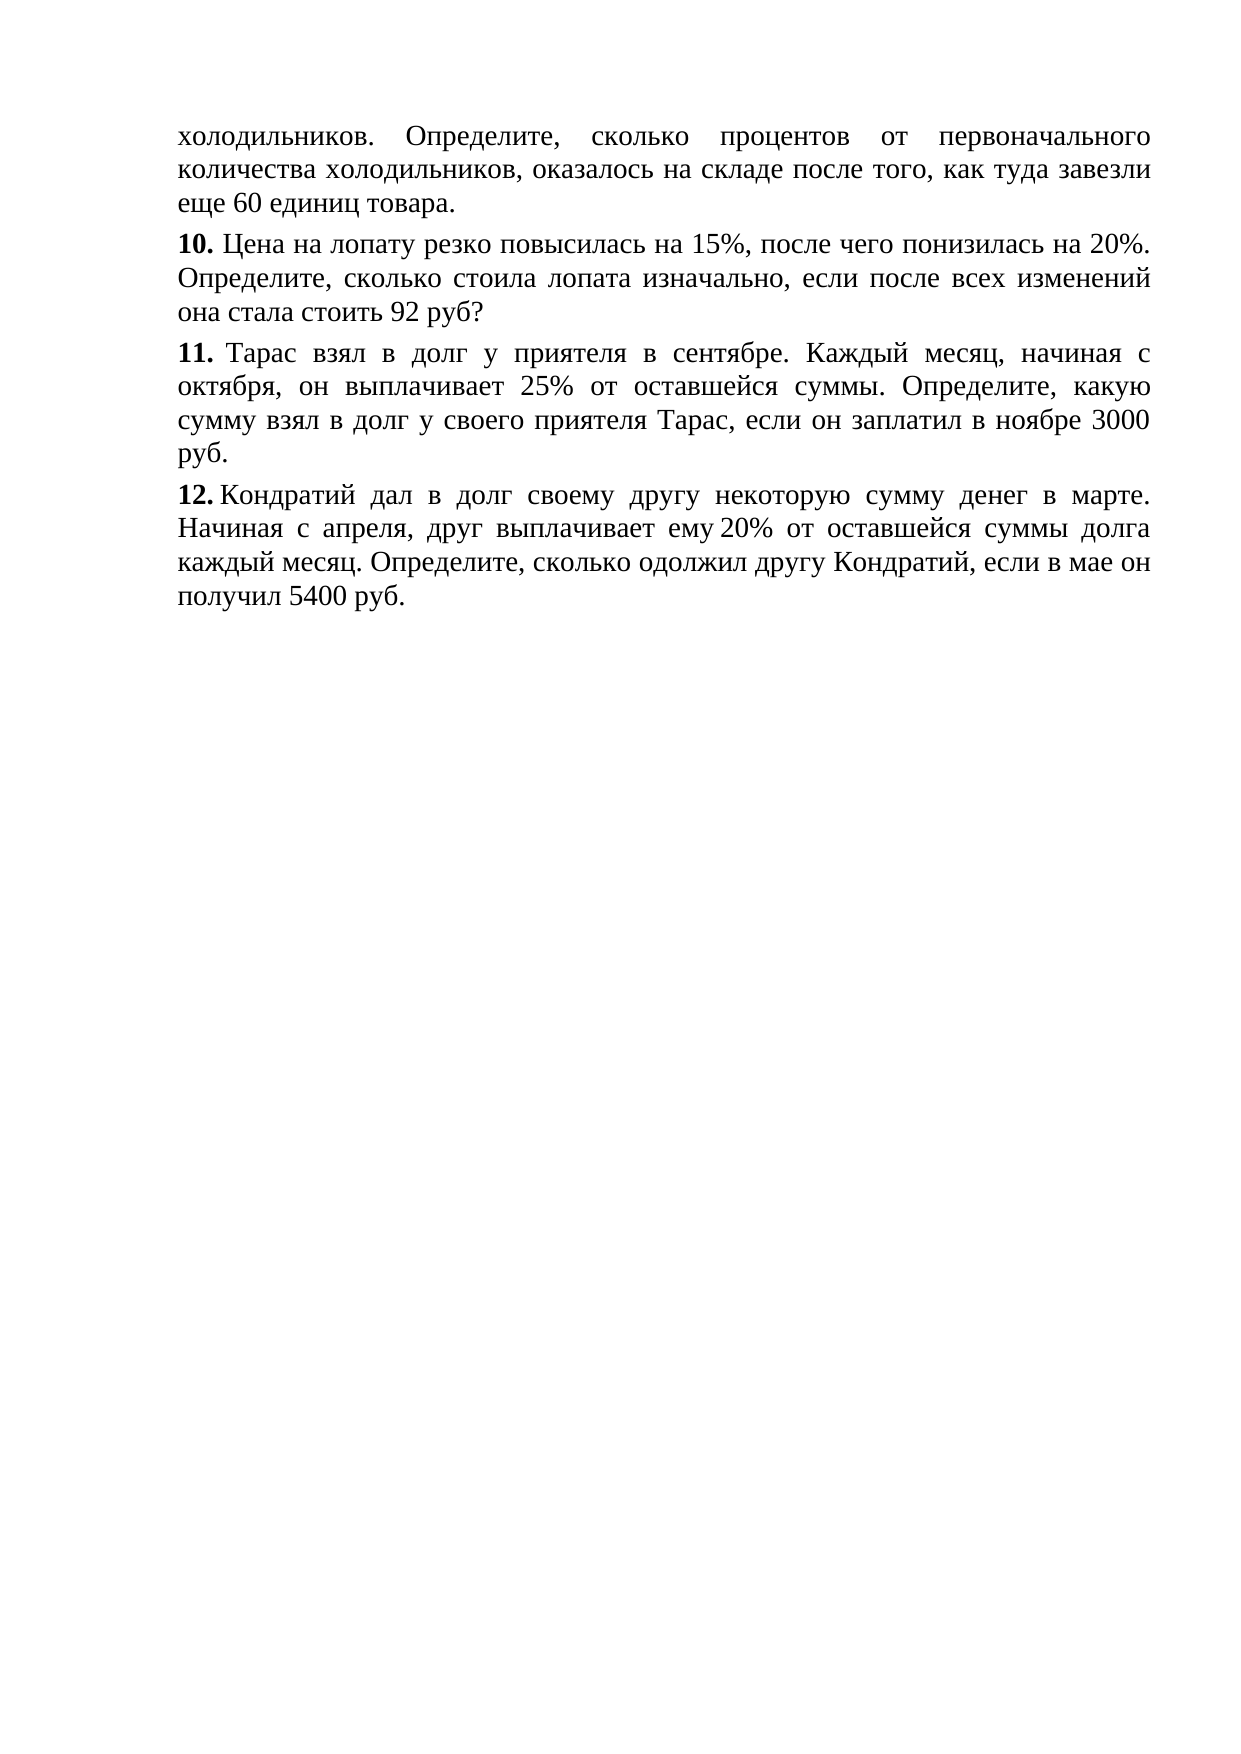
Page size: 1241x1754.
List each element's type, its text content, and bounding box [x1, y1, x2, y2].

text 11. Тарас взял в долг у приятеля в сентябре. Каждый месяц, начиная с октября, он выплачивает 25% от оставшейся суммы. Определите, какую сумму взял в долг у своего приятеля Тарас, если он заплатил в ноябре 3000 руб. [177, 335, 1152, 469]
text 10. Цена на лопату резко повысилась на 15%, после чего понизилась на 20%. Определите, сколько стоила лопата изначально, если после всех изменений она стала стоить 92 руб? [177, 227, 1152, 327]
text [177, 118, 1152, 219]
text 12. Кондратий дал в долг своему другу некоторую сумму денег в марте. Начиная с апреля, друг выплачивает ему 20% от оставшейся суммы долга каждый месяц. Определите, сколько одолжил другу Кондратий, если в мае он получил 5400 руб. [177, 477, 1152, 611]
